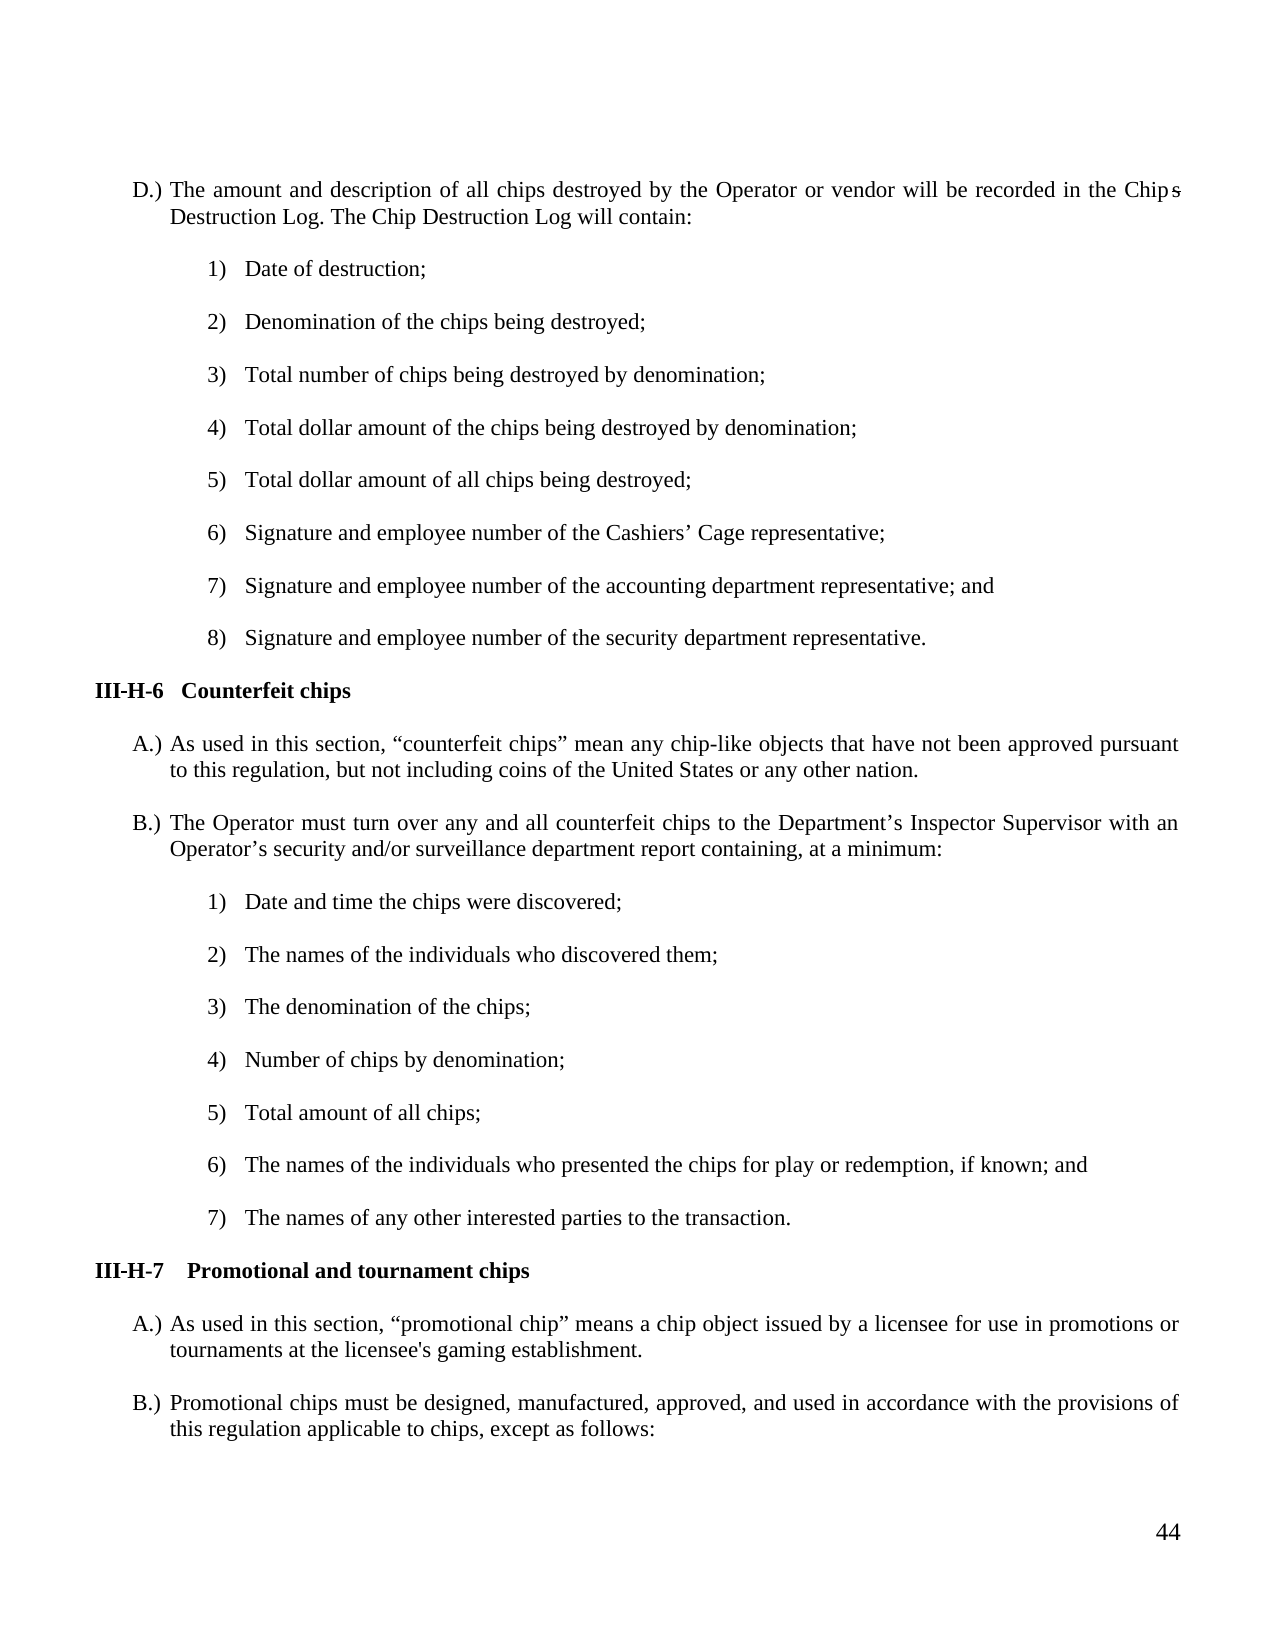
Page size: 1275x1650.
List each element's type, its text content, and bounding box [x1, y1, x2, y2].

list Date and time the chips were discovered; [207, 888, 1181, 914]
list Signature and employee number of the Cashiers’ Cage representative; [207, 519, 1181, 545]
list As used in this section, “promotional chip” means a chip object issued by a licensee for use in promotions or tournaments at the licensee's gaming establishment. [132, 1309, 1181, 1362]
list Number of chips by denomination; [207, 1046, 1181, 1072]
list Total number of chips being destroyed by denomination; [207, 361, 1181, 387]
list Total dollar amount of all chips being destroyed; [207, 466, 1181, 493]
list Total amount of all chips; [207, 1099, 1181, 1125]
list Signature and employee number of the security department representative. [207, 624, 1181, 651]
list The names of the individuals who presented the chips for play or redemption, if known; and [207, 1151, 1181, 1178]
list The denomination of the chips; [207, 993, 1181, 1020]
list The Operator must turn over any and all counterfeit chips to the Department’s Inspector Supervisor with an Operator’s security and/or surveillance department report containing, at a minimum: [132, 809, 1181, 862]
list Date of destruction; [207, 255, 1181, 282]
list The amount and description of all chips destroyed by the Operator or vendor will be recorded in the Chips Destruction Log. The Chip Destruction Log will contain: [132, 176, 1181, 229]
text III H-6 Counterfeit chips [94, 677, 1181, 703]
list The names of any other interested parties to the transaction. [207, 1204, 1181, 1231]
list Promotional chips must be designed, manufactured, approved, and used in accordance with the provisions of this regulation applicable to chips, except as follows: [132, 1389, 1181, 1441]
list Denomination of the chips being destroyed; [207, 308, 1181, 334]
list Total dollar amount of the chips being destroyed by denomination; [207, 413, 1181, 440]
list Signature and employee number of the accounting department representative; and [207, 572, 1181, 598]
text III H-7 Promotional and tournament chips [94, 1257, 1181, 1283]
list As used in this section, “counterfeit chips” mean any chip-like objects that have not been approved pursuant to this regulation, but not including coins of the United States or any other nation. [132, 730, 1181, 782]
list The names of the individuals who discovered them; [207, 941, 1181, 967]
